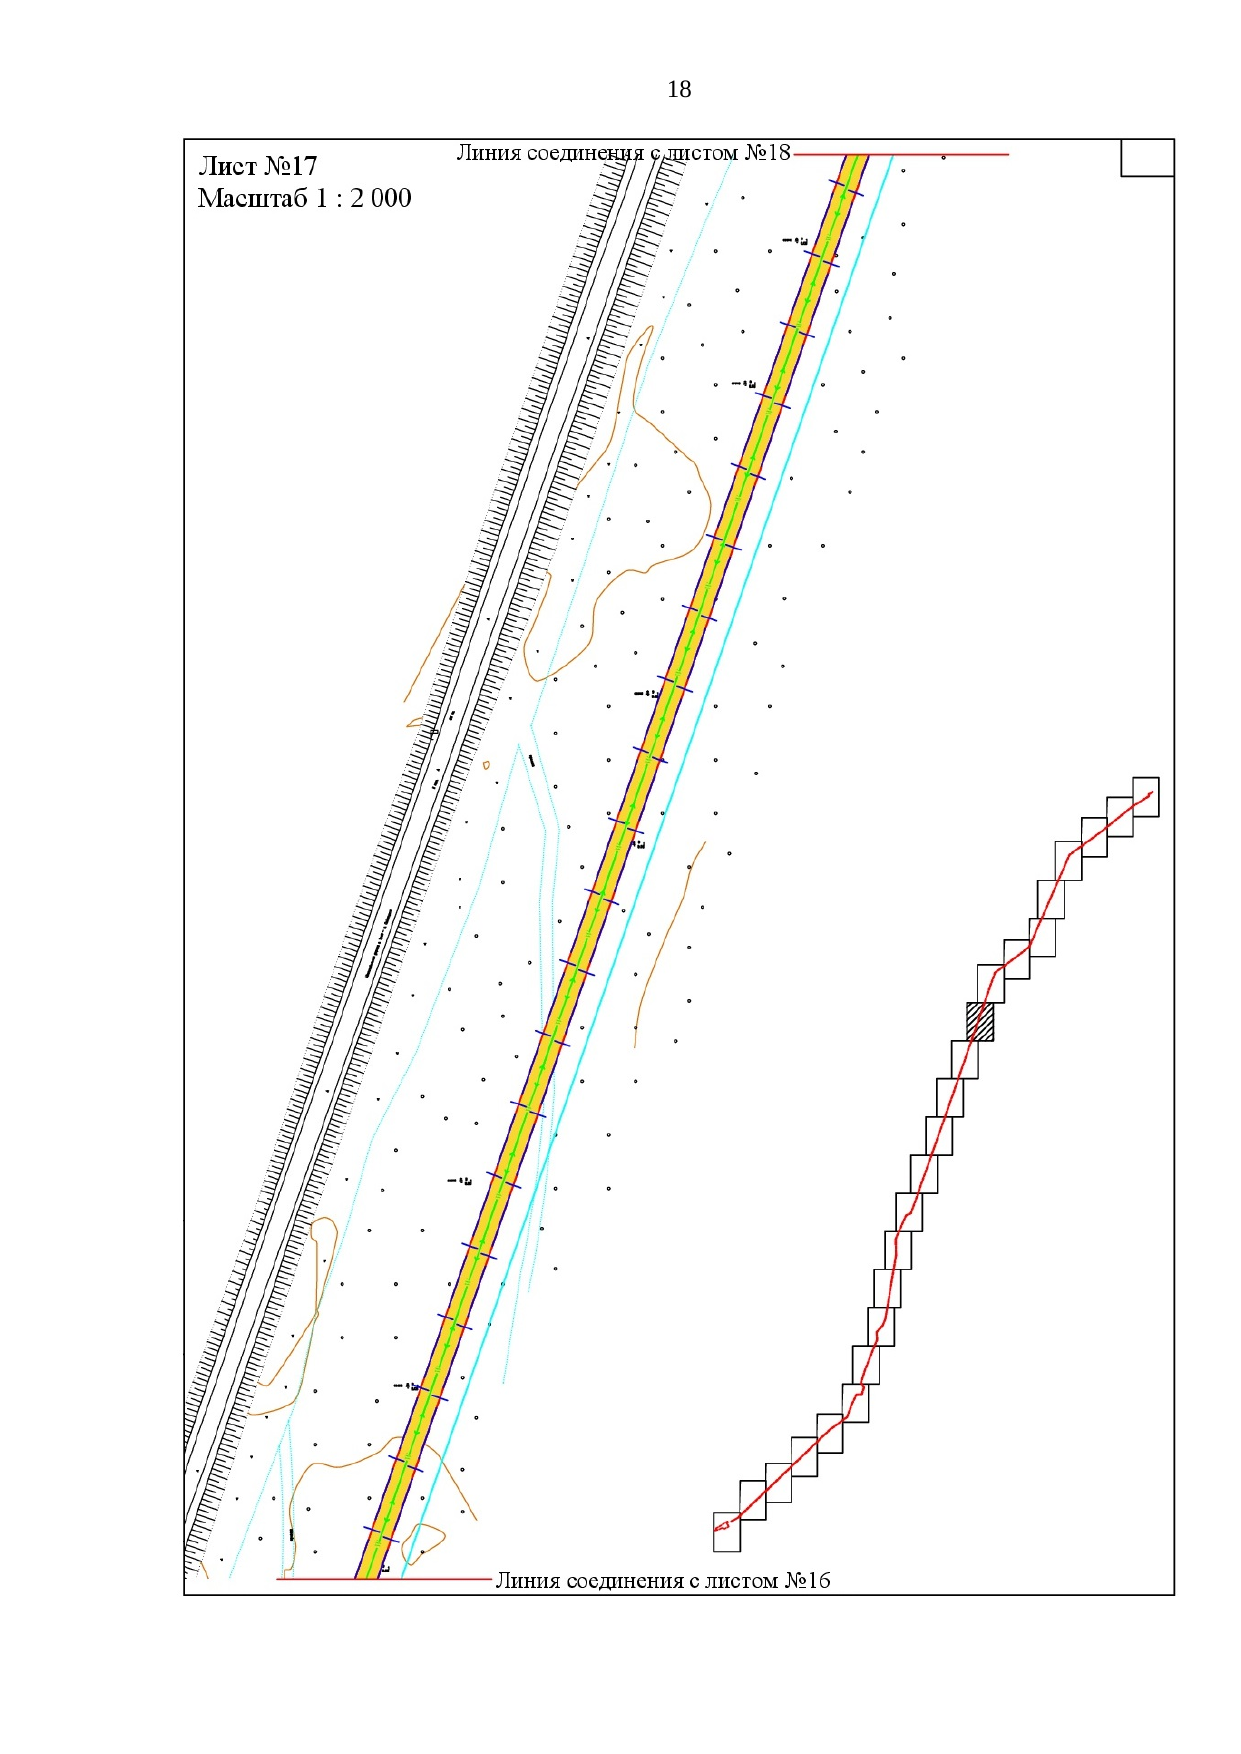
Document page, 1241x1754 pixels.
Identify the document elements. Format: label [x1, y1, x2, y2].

picture [177, 131, 1182, 1600]
